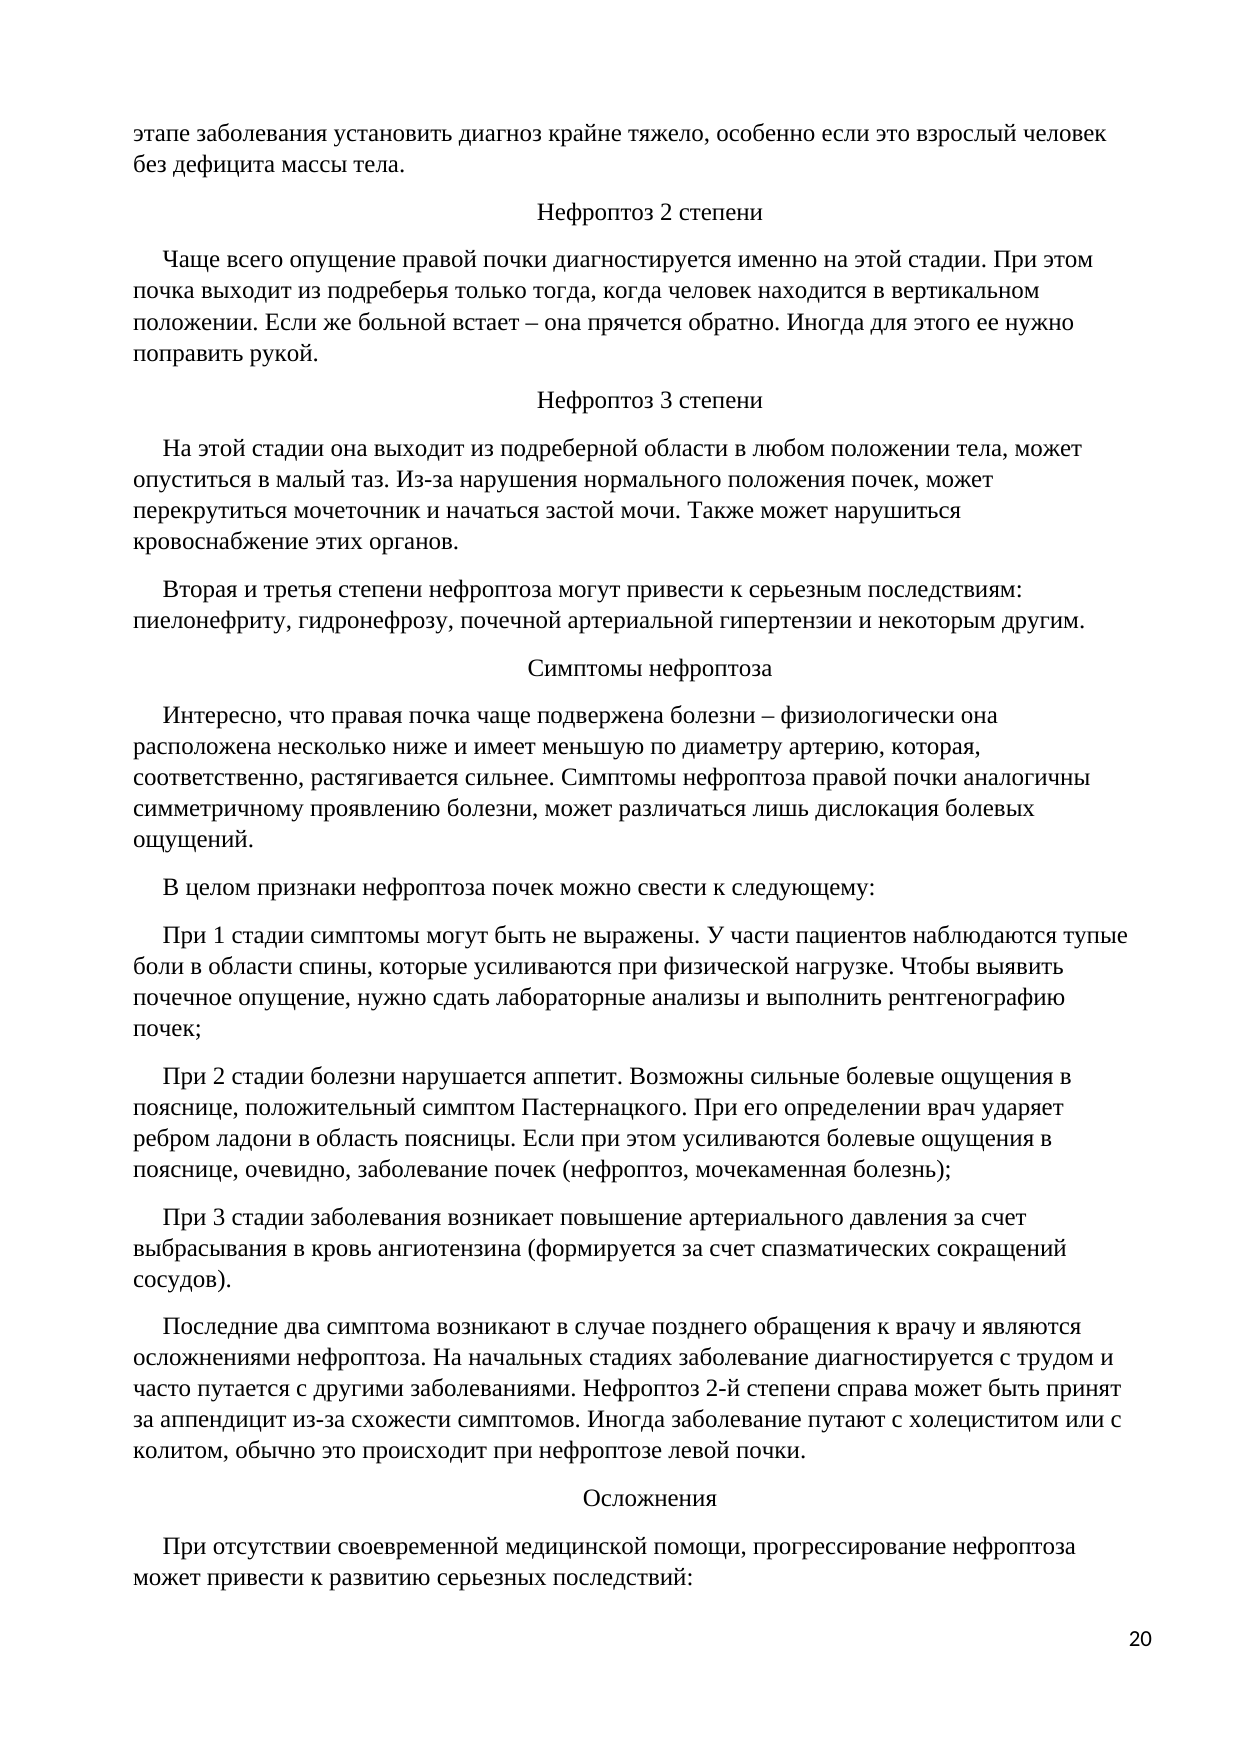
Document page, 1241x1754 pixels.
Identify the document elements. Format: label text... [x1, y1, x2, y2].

text Осложнения [133, 1483, 1137, 1512]
text На этой стадии она выходит из подреберной области в любом положении тела, может опуститься в малый таз. Из-за нарушения нормального положения почек, может перекрутиться мочеточник и начаться застой мочи. Также может нарушиться кровоснабжение этих органов. [133, 433, 1137, 555]
text Нефроптоз 3 степени [133, 385, 1137, 414]
text Чаще всего опущение правой почки диагностируется именно на этой стадии. При этом почка выходит из подреберья только тогда, когда человек находится в вертикальном положении. Если же больной встает – она прячется обратно. Иногда для этого ее нужно поправить рукой. [133, 244, 1137, 366]
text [133, 118, 1137, 178]
text При 3 стадии заболевания возникает повышение артериального давления за счет выбрасывания в кровь ангиотензина (формируется за счет спазматических сокращений сосудов). [133, 1202, 1137, 1292]
text Интересно, что правая почка чаще подвержена болезни – физиологически она расположена несколько ниже и имеет меньшую по диаметру артерию, которая, соответственно, растягивается сильнее. Симптомы нефроптоза правой почки аналогичны симметричному проявлению болезни, может различаться лишь дислокация болевых ощущений. [133, 700, 1137, 853]
text Нефроптоз 2 степени [133, 197, 1137, 226]
text При отсутствии своевременной медицинской помощи, прогрессирование нефроптоза может привести к развитию серьезных последствий: [133, 1531, 1137, 1591]
text В целом признаки нефроптоза почек можно свести к следующему: [133, 872, 1137, 901]
text При 2 стадии болезни нарушается аппетит. Возможны сильные болевые ощущения в пояснице, положительный симптом Пастернацкого. При его определении врач ударяет ребром ладони в область поясницы. Если при этом усиливаются болевые ощущения в пояснице, очевидно, заболевание почек (нефроптоз, мочекаменная болезнь); [133, 1061, 1137, 1183]
text Симптомы нефроптоза [133, 653, 1137, 681]
text Вторая и третья степени нефроптоза могут привести к серьезным последствиям: пиелонефриту, гидронефрозу, почечной артериальной гипертензии и некоторым другим. [133, 574, 1137, 634]
text Последние два симптома возникают в случае позднего обращения к врачу и являются осложнениями нефроптоза. На начальных стадиях заболевание диагностируется с трудом и часто путается с другими заболеваниями. Нефроптоз 2-й степени справа может быть принят за аппендицит из-за схожести симптомов. Иногда заболевание путают с холециститом или с колитом, обычно это происходит при нефроптозе левой почки. [133, 1311, 1137, 1464]
text При 1 стадии симптомы могут быть не выражены. У части пациентов наблюдаются тупые боли в области спины, которые усиливаются при физической нагрузке. Чтобы выявить почечное опущение, нужно сдать лабораторные анализы и выполнить рентгенографию почек; [133, 920, 1137, 1042]
